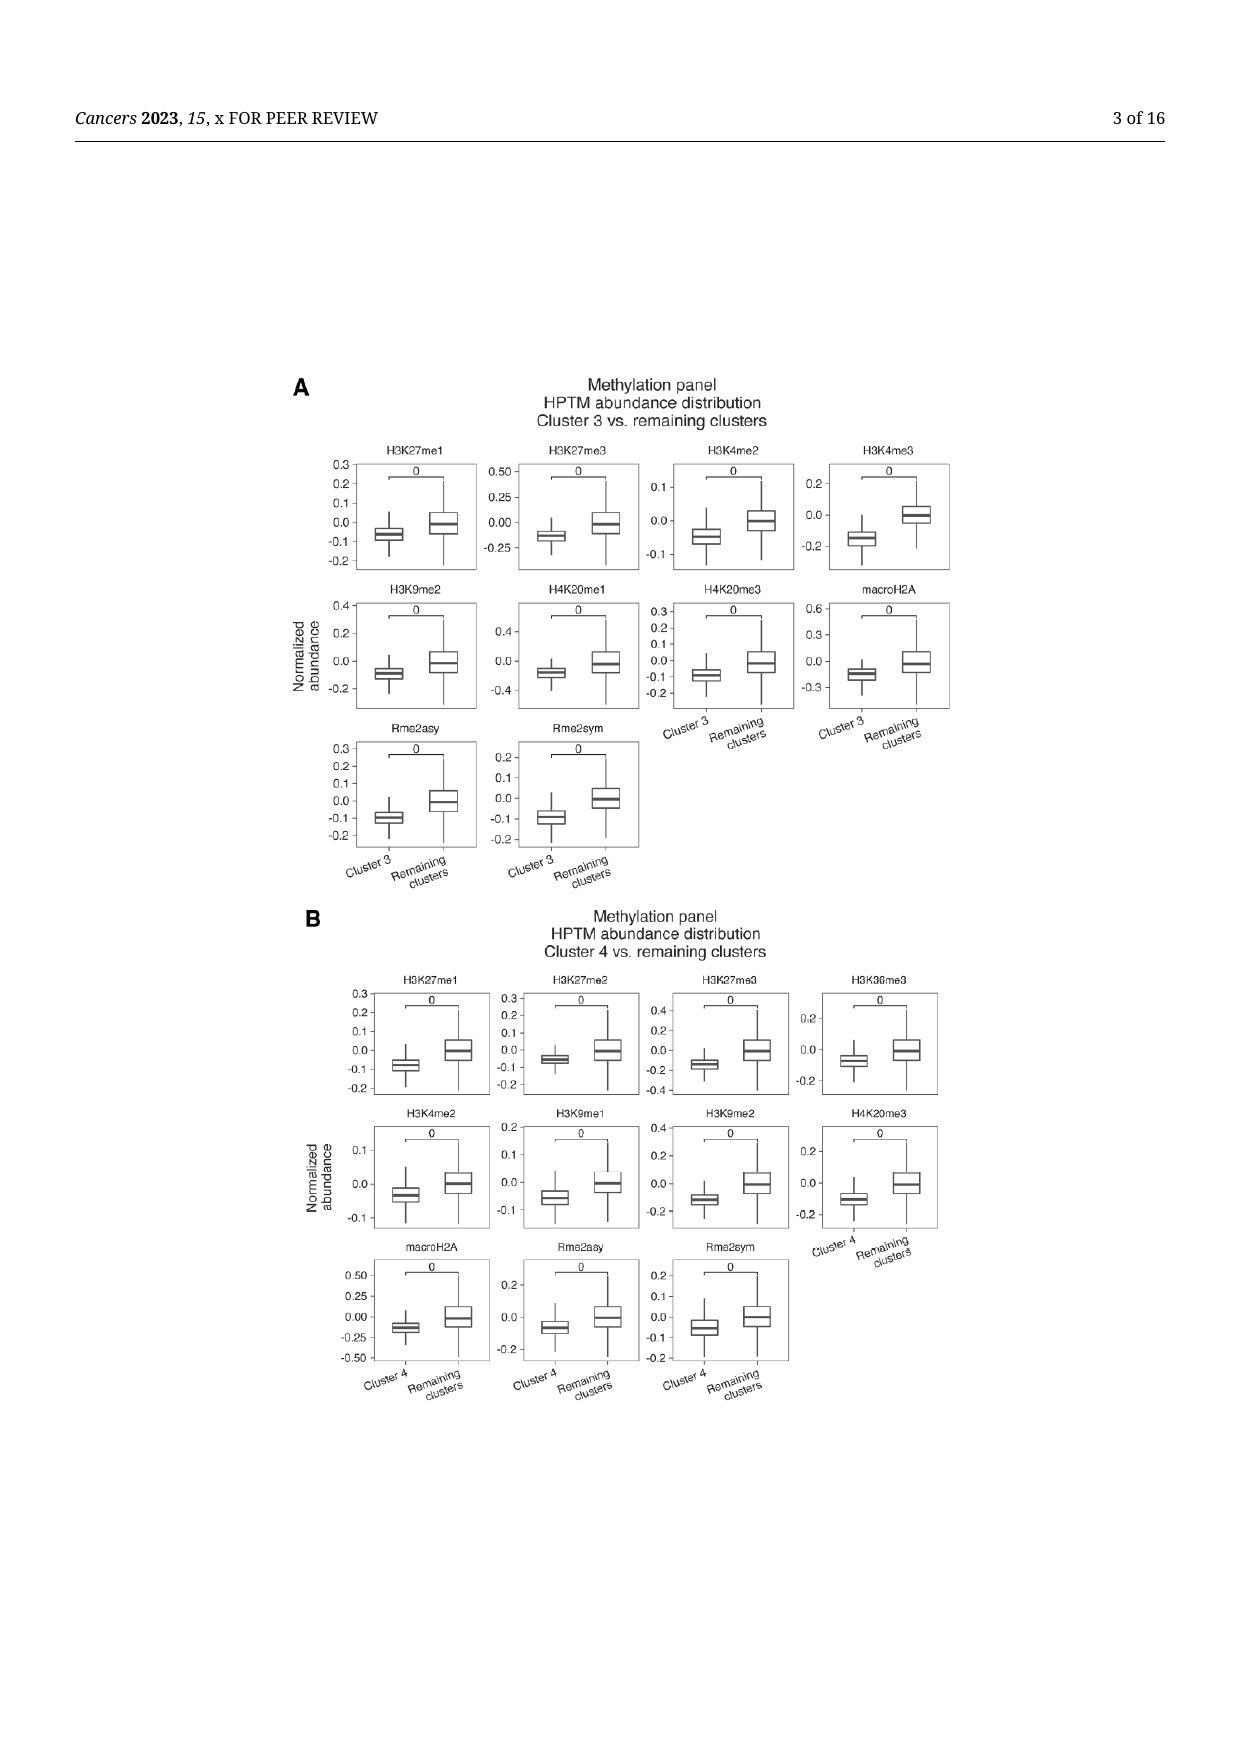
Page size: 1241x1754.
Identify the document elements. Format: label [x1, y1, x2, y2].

picture [276, 373, 964, 1411]
